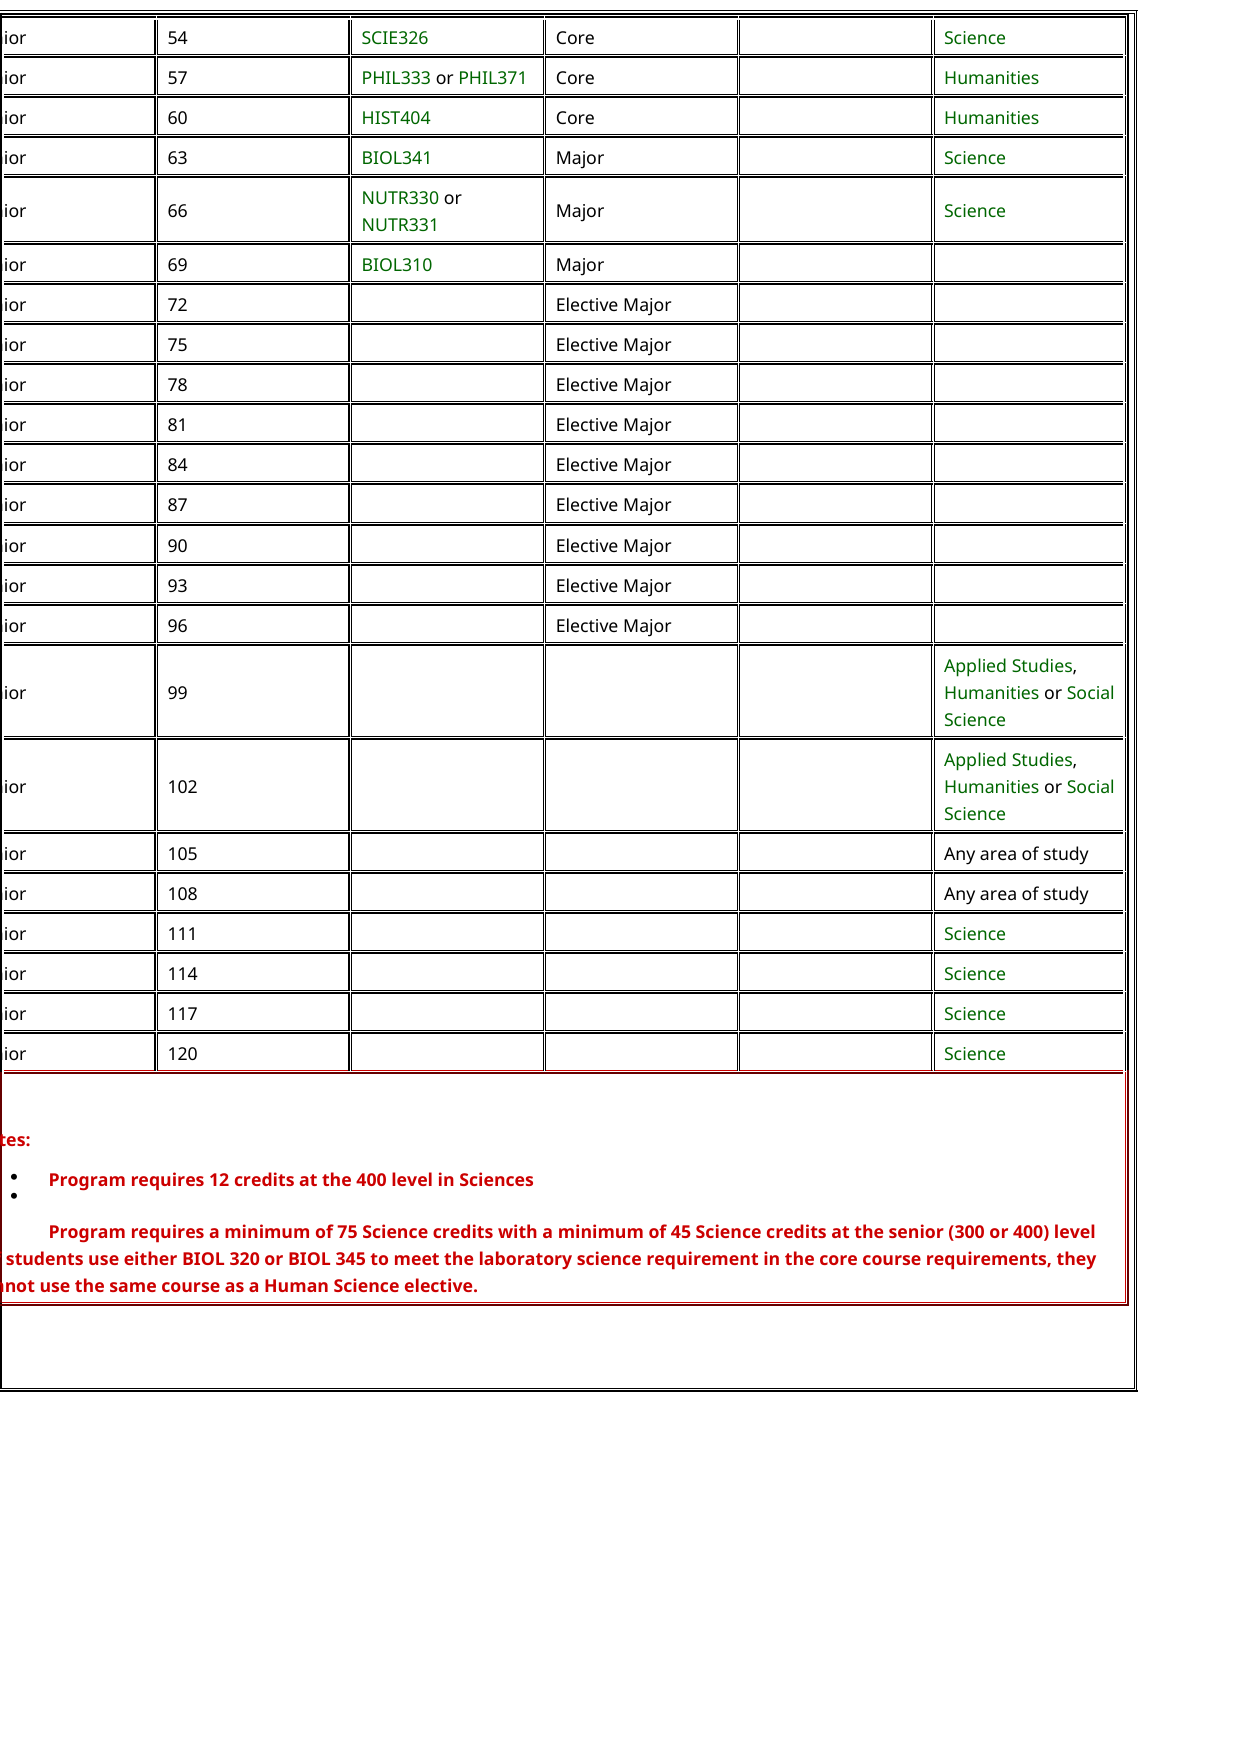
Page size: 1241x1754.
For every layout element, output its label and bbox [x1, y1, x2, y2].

table_cell [2, 14, 1134, 1388]
